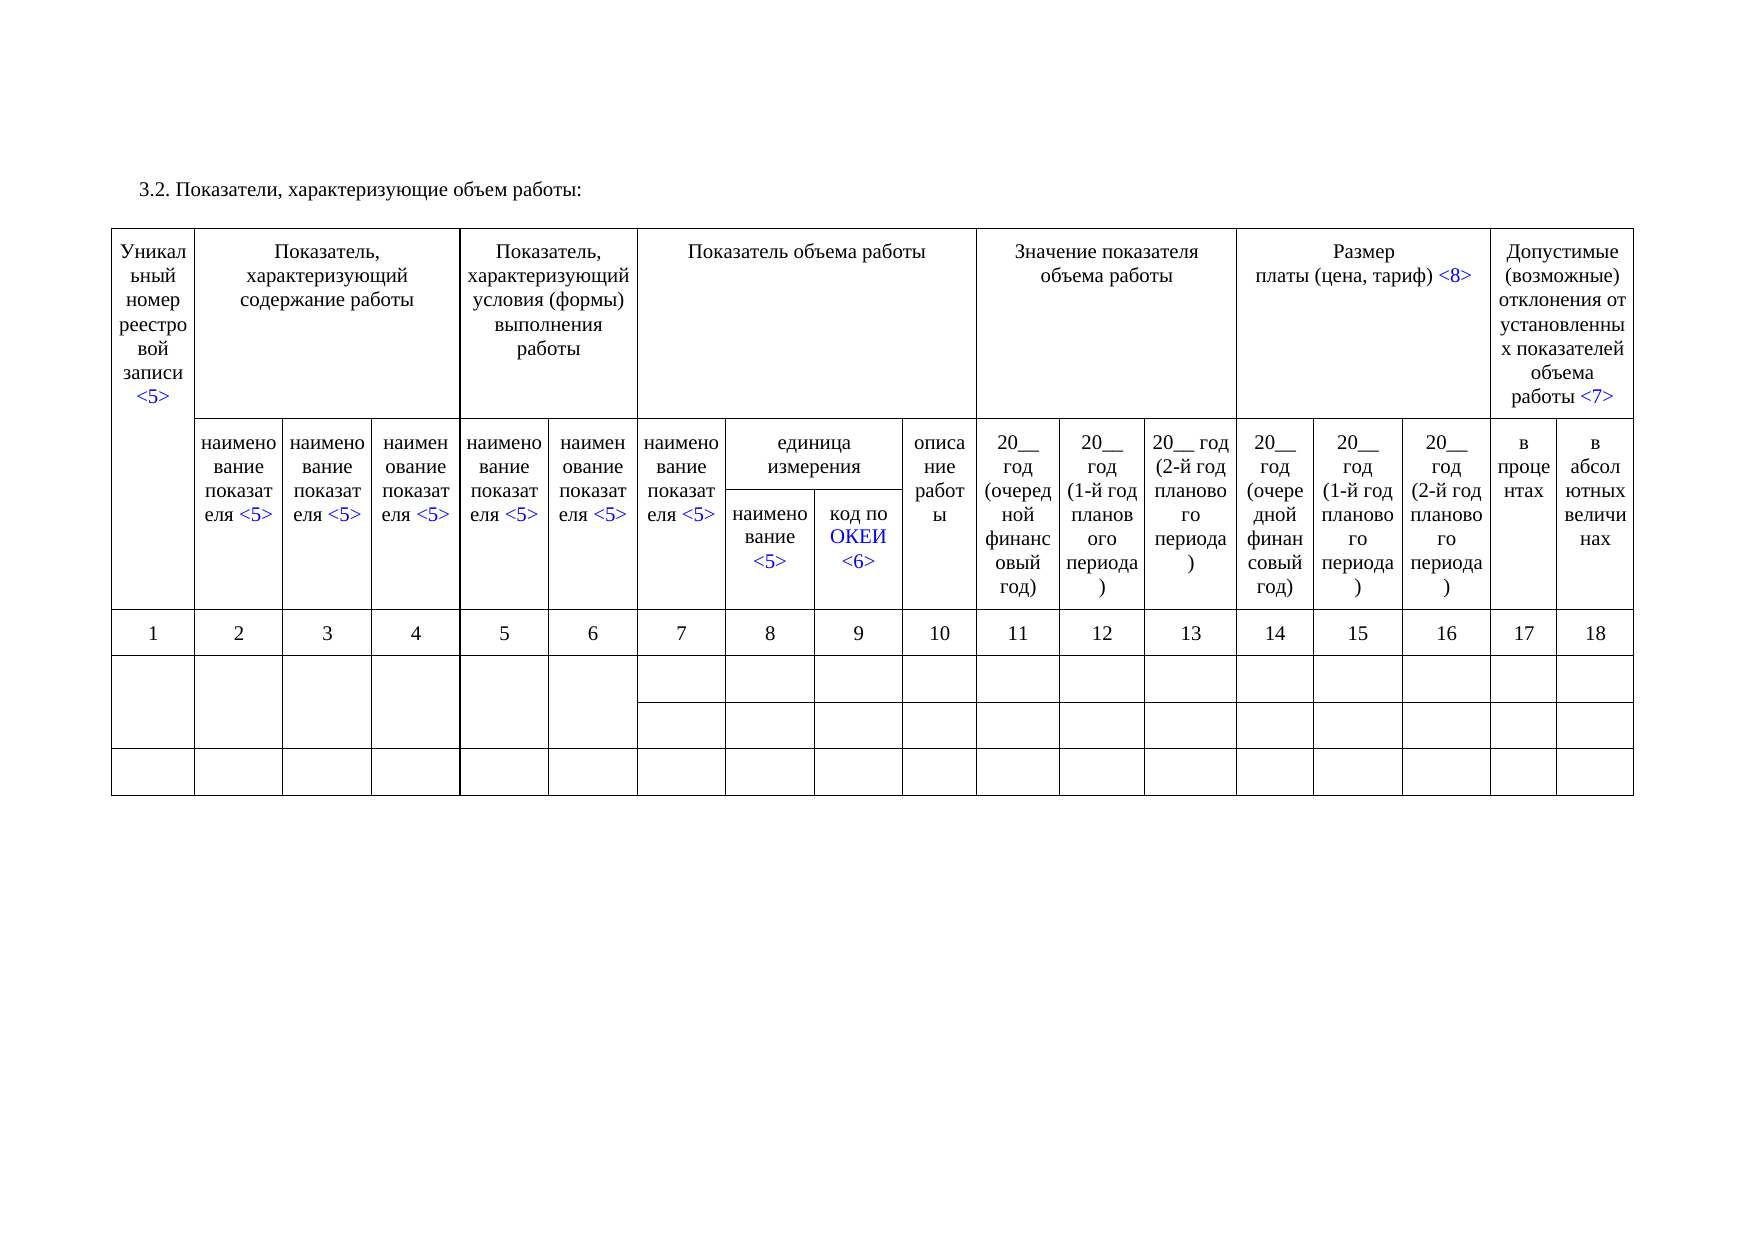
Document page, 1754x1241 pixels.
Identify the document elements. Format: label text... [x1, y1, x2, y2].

table_cell [461, 749, 548, 794]
table_cell 17 [1491, 610, 1556, 655]
table_cell 5 [461, 610, 548, 655]
table_cell [1145, 749, 1236, 794]
table_cell 15 [1314, 610, 1402, 655]
table_header Размер платы (цена, тариф) <8> [1237, 229, 1490, 418]
table_cell [195, 749, 282, 794]
table_cell 4 [372, 610, 459, 655]
table_cell 20__ год (1-й год планового периода) [1060, 419, 1144, 609]
table_cell [372, 656, 459, 748]
table_cell [1403, 749, 1490, 794]
table_cell 13 [1145, 610, 1236, 655]
table_cell наименование показателя <5> [549, 419, 637, 609]
table_cell наименование показателя <5> [283, 419, 371, 609]
table_header Допустимые (возможные) отклонения от установленных показателей объема работы <7> [1491, 229, 1633, 418]
table_cell 20__ год (очередной финансовый год) [1237, 419, 1313, 609]
table_cell [1237, 703, 1313, 748]
table_cell 16 [1403, 610, 1490, 655]
table_cell [1403, 703, 1490, 748]
table_cell 7 [638, 610, 725, 655]
table_cell 20__ год (1-й год планового периода) [1314, 419, 1402, 609]
table_cell 11 [977, 610, 1059, 655]
table_cell [638, 703, 725, 748]
table_cell [977, 749, 1059, 794]
table_cell 3 [283, 610, 371, 655]
table_cell [977, 703, 1059, 748]
table_header Показатель объема работы [638, 229, 976, 418]
table_cell [1145, 656, 1236, 702]
table_cell [1491, 749, 1556, 794]
table_cell в процентах [1491, 419, 1556, 609]
table_cell [549, 656, 637, 748]
table_cell 9 [815, 610, 902, 655]
table_cell [1145, 703, 1236, 748]
table_cell [283, 656, 371, 748]
table_cell [549, 749, 637, 794]
table_cell [1237, 656, 1313, 702]
table_cell наименование показателя <5> [461, 419, 548, 609]
table_cell [815, 749, 902, 794]
table_cell [1403, 656, 1490, 702]
table_cell [1060, 749, 1144, 794]
table_cell 8 [726, 610, 814, 655]
table_cell [1491, 703, 1556, 748]
table_cell наименование показателя <5> [195, 419, 282, 609]
table_cell [1237, 749, 1313, 794]
table_cell 1 [112, 610, 194, 655]
table_cell 12 [1060, 610, 1144, 655]
table_cell [195, 656, 282, 748]
table_cell [726, 656, 814, 702]
table_cell 18 [1557, 610, 1633, 655]
table_cell [283, 749, 371, 794]
table_cell код по ОКЕИ <6> [815, 490, 902, 609]
table_cell [372, 749, 459, 794]
table_cell единица измерения [726, 419, 902, 489]
table_header Показатель, характеризующий условия (формы) выполнения работы [461, 229, 637, 418]
table_cell [815, 703, 902, 748]
table_cell [726, 749, 814, 794]
table_cell 20__ год (2-й год планового периода) [1403, 419, 1490, 609]
table_cell наименование показателя <5> [372, 419, 459, 609]
table_cell 20__ год (2-й год планового периода) [1145, 419, 1236, 609]
table_cell [903, 703, 976, 748]
table_cell [1060, 656, 1144, 702]
table_cell [1314, 703, 1402, 748]
table_cell 6 [549, 610, 637, 655]
table_header Уникальный номер реестровой записи <5> [112, 229, 194, 609]
table_cell [1557, 656, 1633, 702]
table_cell описание работы [903, 419, 976, 609]
table_cell [638, 749, 725, 794]
table_cell в абсолютных величинах [1557, 419, 1633, 609]
table_cell [903, 656, 976, 702]
table_cell [1557, 703, 1633, 748]
table_cell [1314, 656, 1402, 702]
table_cell [461, 656, 548, 748]
table_header Показатель, характеризующий содержание работы [195, 229, 459, 418]
table_cell 20__ год (очередной финансовый год) [977, 419, 1059, 609]
table_cell 2 [195, 610, 282, 655]
table_cell [112, 656, 194, 748]
table_cell [1314, 749, 1402, 794]
table_header Значение показателя объема работы [977, 229, 1236, 418]
table_cell [903, 749, 976, 794]
table_cell 14 [1237, 610, 1313, 655]
table_cell [112, 749, 194, 794]
table_cell [1491, 656, 1556, 702]
table_cell [638, 656, 725, 702]
table_cell 10 [903, 610, 976, 655]
table_cell [726, 703, 814, 748]
table_cell наименование показателя <5> [638, 419, 725, 609]
table_cell наименование <5> [726, 490, 814, 609]
table_cell [815, 656, 902, 702]
table_cell [1060, 703, 1144, 748]
text 3.2. Показатели, характеризующие объем работы: [118, 177, 1636, 201]
table_cell [1557, 749, 1633, 794]
table_cell [977, 656, 1059, 702]
